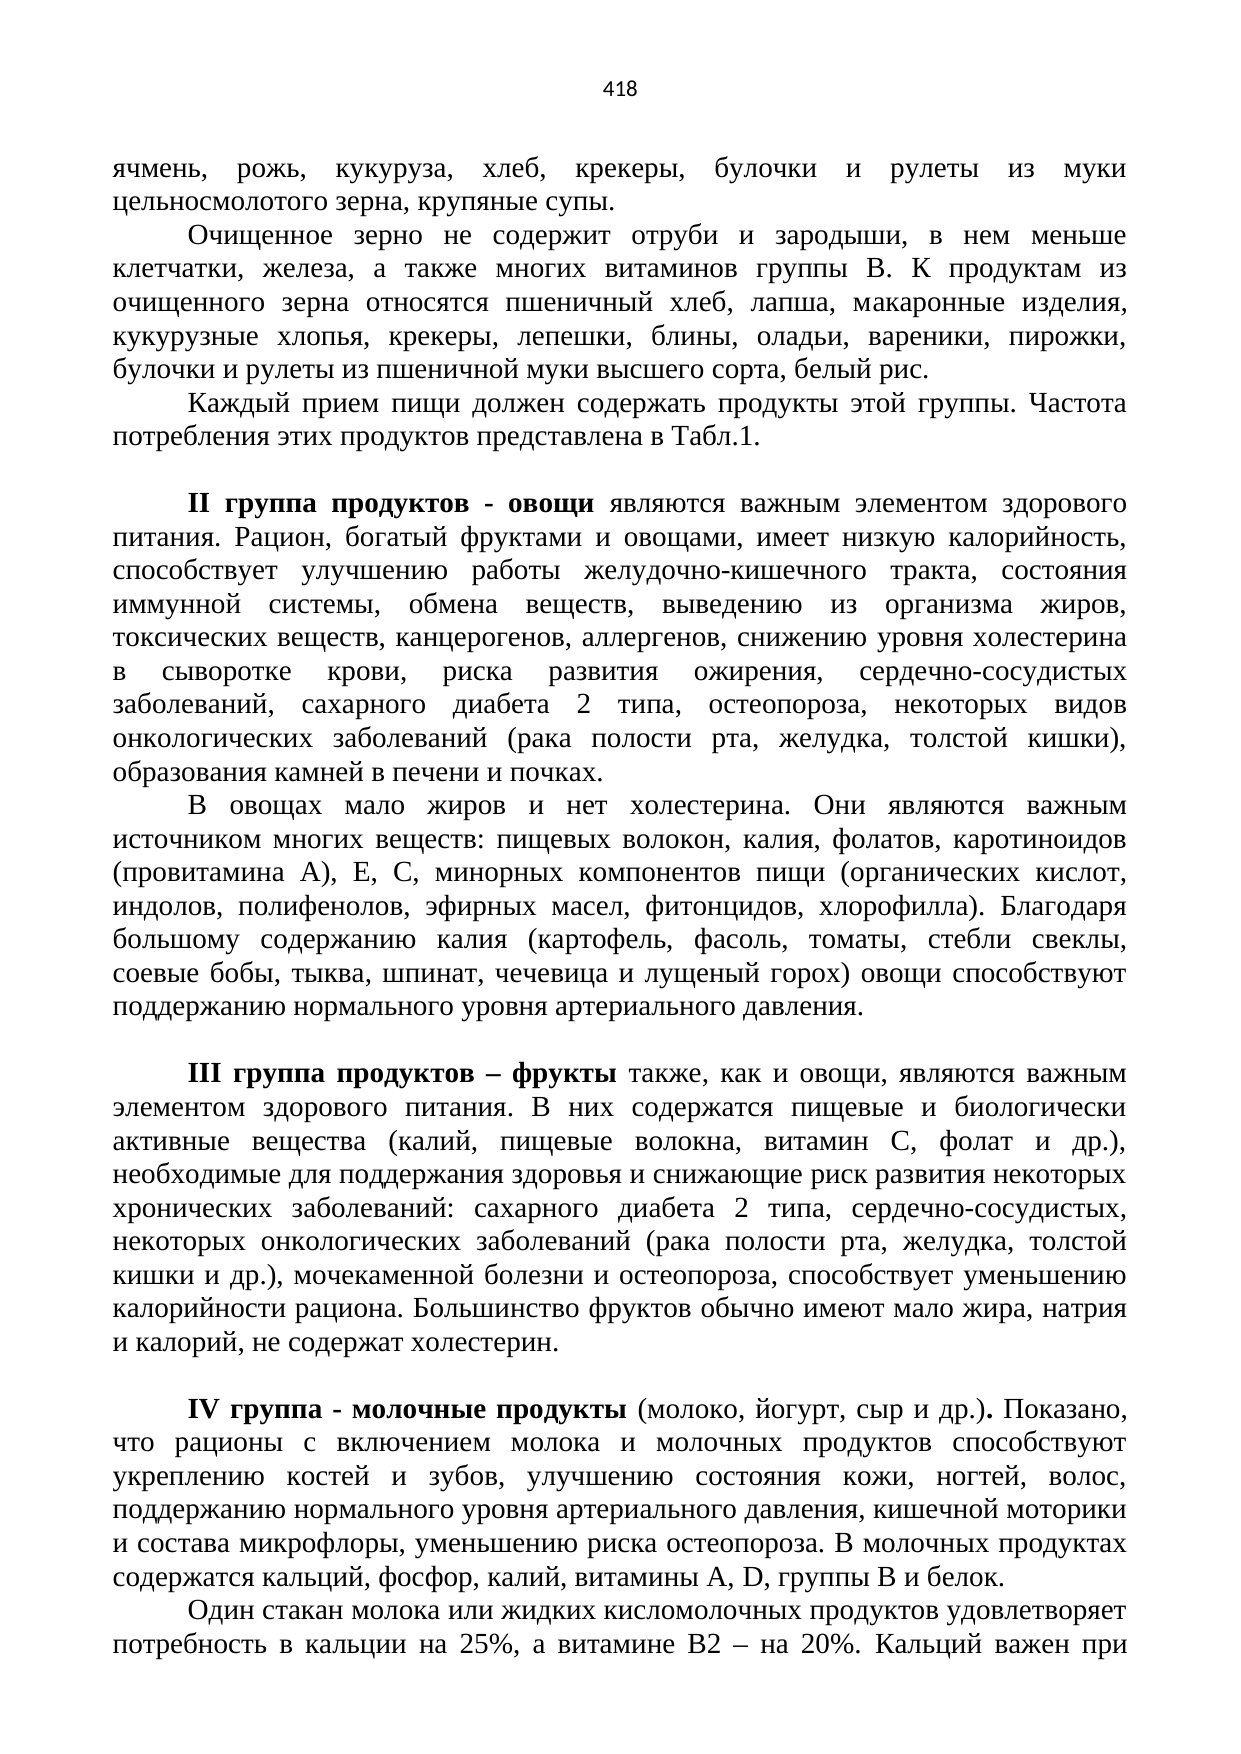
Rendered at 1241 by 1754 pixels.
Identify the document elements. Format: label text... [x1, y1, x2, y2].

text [112, 150, 1128, 217]
text II группа продуктов - овощи являются важным элементом здорового питания. Рацион, богатый фруктами и овощами, имеет низкую калорийность, способствует улучшению работы желудочно-кишечного тракта, состояния иммунной системы, обмена веществ, выведению из организма жиров, токсических веществ, канцерогенов, аллергенов, снижению уровня холестерина в сыворотке крови, риска развития ожирения, сердечно-сосудистых заболеваний, сахарного диабета 2 типа, остеопороза, некоторых видов онкологических заболеваний (рака полости рта, желудка, толстой кишки), образования камней в печени и почках. [112, 485, 1128, 787]
text Очищенное зерно не содержит отруби и зародыши, в нем меньше клетчатки, железа, а также многих витаминов группы В. К продуктам из очищенного зерна относятся пшеничный хлеб, лапша, макаронные изделия, кукурузные хлопья, крекеры, лепешки, блины, оладьи, вареники, пирожки, булочки и рулеты из пшеничной муки высшего сорта, белый рис. [112, 217, 1128, 385]
text III группа продуктов – фрукты также, как и овощи, являются важным элементом здорового питания. В них содержатся пищевые и биологически активные вещества (калий, пищевые волокна, витамин С, фолат и др.), необходимые для поддержания здоровья и снижающие риск развития некоторых хронических заболеваний: сахарного диабета 2 типа, сердечно-сосудистых, некоторых онкологических заболеваний (рака полости рта, желудка, толстой кишки и др.), мочекаменной болезни и остеопороза, способствует уменьшению калорийности рациона. Большинство фруктов обычно имеют мало жира, натрия и калорий, не содержат холестерин. [112, 1056, 1128, 1357]
text Каждый прием пищи должен содержать продукты этой группы. Частота потребления этих продуктов представлена в Табл.1. [112, 385, 1128, 452]
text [112, 1592, 1128, 1659]
text В овощах мало жиров и нет холестерина. Они являются важным источником многих веществ: пищевых волокон, калия, фолатов, каротиноидов (провитамина А), Е, С, минорных компонентов пищи (органических кислот, индолов, полифенолов, эфирных масел, фитонцидов, хлорофилла). Благодаря большому содержанию калия (картофель, фасоль, томаты, стебли свеклы, соевые бобы, тыква, шпинат, чечевица и лущеный горох) овощи способствуют поддержанию нормального уровня артериального давления. [112, 787, 1128, 1022]
text IV группа - молочные продукты (молоко, йогурт, сыр и др.). Показано, что рационы с включением молока и молочных продуктов способствуют укреплению костей и зубов, улучшению состояния кожи, ногтей, волос, поддержанию нормального уровня артериального давления, кишечной моторики и состава микрофлоры, уменьшению риска остеопороза. В молочных продуктах содержатся кальций, фосфор, калий, витамины А, D, группы В и белок. [112, 1391, 1128, 1592]
